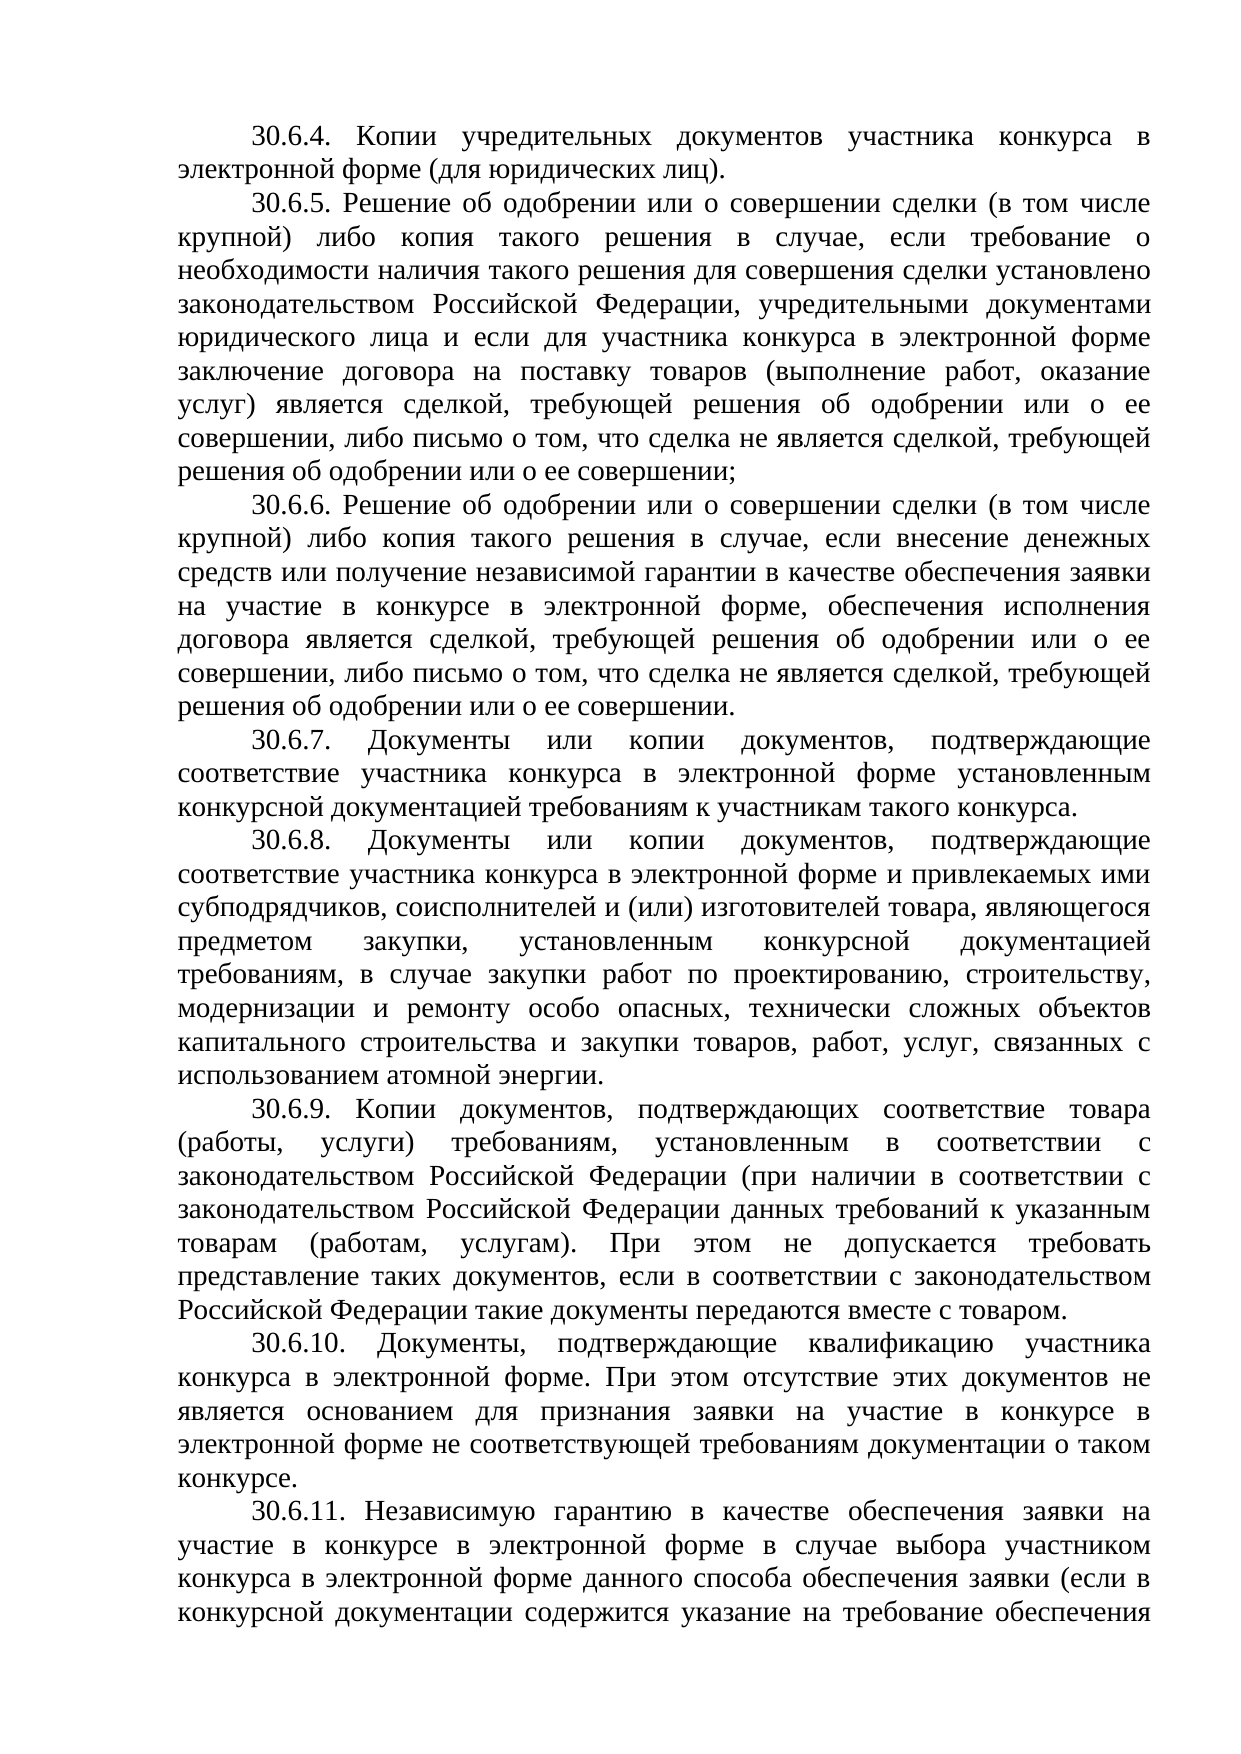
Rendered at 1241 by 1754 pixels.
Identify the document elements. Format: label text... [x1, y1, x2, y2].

text 30.6.5. Решение об одобрении или о совершении сделки (в том числе крупной) либо копия такого решения в случае, если требование о необходимости наличия такого решения для совершения сделки установлено законодательством Российской Федерации, учредительными документами юридического лица и если для участника конкурса в электронной форме заключение договора на поставку товаров (выполнение работ, оказание услуг) является сделкой, требующей решения об одобрении или о ее совершении, либо письмо о том, что сделка не является сделкой, требующей решения об одобрении или о ее совершении; [177, 185, 1152, 487]
text 30.6.7. Документы или копии документов, подтверждающие соответствие участника конкурса в электронной форме установленным конкурсной документацией требованиям к участникам такого конкурса. [177, 722, 1152, 822]
text 30.6.8. Документы или копии документов, подтверждающие соответствие участника конкурса в электронной форме и привлекаемых ими субподрядчиков, соисполнителей и (или) изготовителей товара, являющегося предметом закупки, установленным конкурсной документацией требованиям, в случае закупки работ по проектированию, строительству, модернизации и ремонту особо опасных, технически сложных объектов капитального строительства и закупки товаров, работ, услуг, связанных с использованием атомной энергии. [177, 822, 1152, 1091]
text 30.6.4. Копии учредительных документов участника конкурса в электронной форме (для юридических лиц). [177, 118, 1152, 185]
text 30.6.6. Решение об одобрении или о совершении сделки (в том числе крупной) либо копия такого решения в случае, если внесение денежных средств или получение независимой гарантии в качестве обеспечения заявки на участие в конкурсе в электронной форме, обеспечения исполнения договора является сделкой, требующей решения об одобрении или о ее совершении, либо письмо о том, что сделка не является сделкой, требующей решения об одобрении или о ее совершении. [177, 487, 1152, 722]
text 30.6.10. Документы, подтверждающие квалификацию участника конкурса в электронной форме. При этом отсутствие этих документов не является основанием для признания заявки на участие в конкурсе в электронной форме не соответствующей требованиям документации о таком конкурсе. [177, 1326, 1152, 1493]
text 30.6.9. Копии документов, подтверждающих соответствие товара (работы, услуги) требованиям, установленным в соответствии с законодательством Российской Федерации (при наличии в соответствии с законодательством Российской Федерации данных требований к указанным товарам (работам, услугам). При этом не допускается требовать представление таких документов, если в соответствии с законодательством Российской Федерации такие документы передаются вместе с товаром. [177, 1091, 1152, 1326]
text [177, 1493, 1152, 1627]
